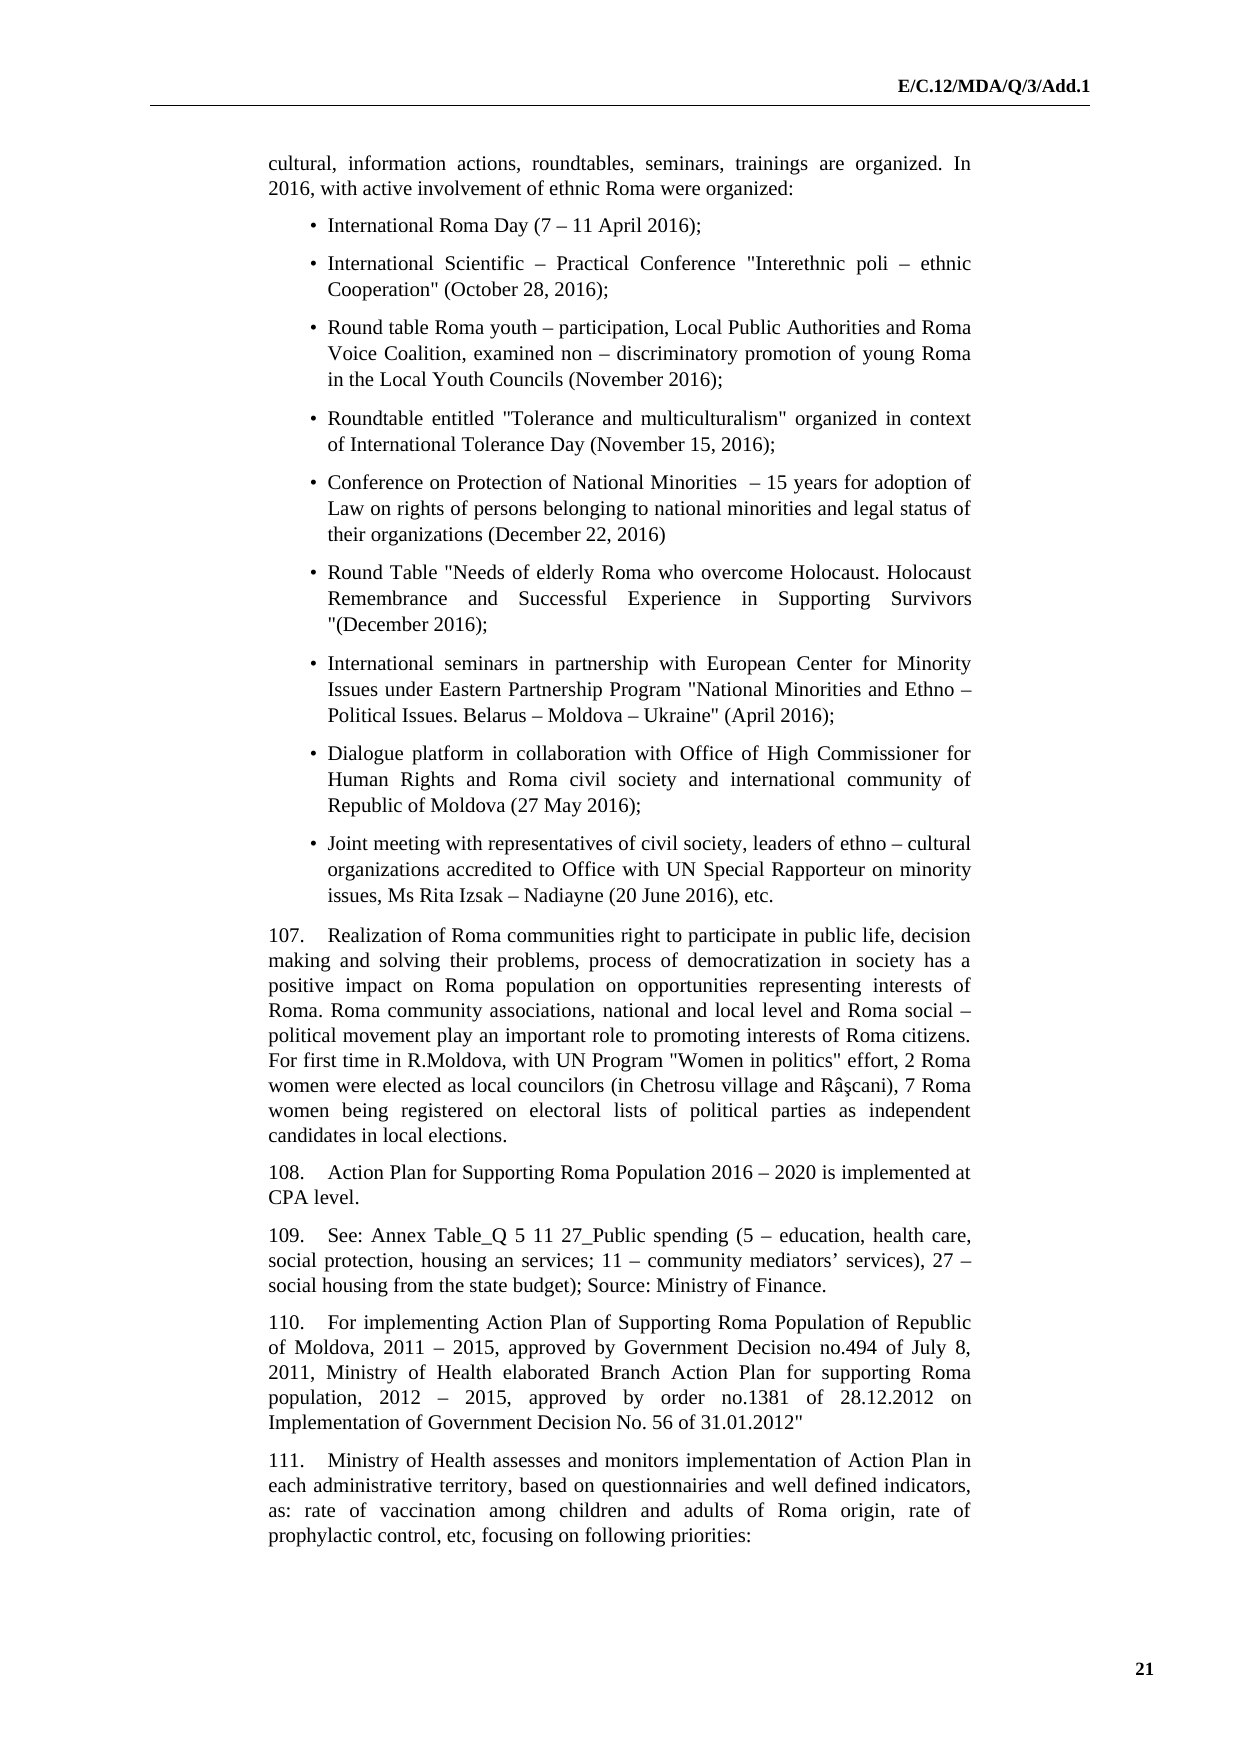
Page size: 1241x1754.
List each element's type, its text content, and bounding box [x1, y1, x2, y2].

list Round table Roma youth – participation, Local Public Authorities and Roma Voice Coalition, examined non – discriminatory promotion of young Roma in the Local Youth Councils (November 2016); [309, 315, 972, 391]
list Dialogue platform in collaboration with Office of High Commissioner for Human Rights and Roma civil society and international community of Republic of Moldova (27 May 2016); [309, 741, 972, 817]
text Realization of Roma communities right to participate in public life, decision making and solving their problems, process of democratization in society has a positive impact on Roma population on opportunities representing interests of Roma. Roma community associations, national and local level and Roma social – political movement play an important role to promoting interests of Roma citizens. For first time in R.Moldova, with UN Program "Women in politics" effort, 2 Roma women were elected as local councilors (in Chetrosu village and Râşcani), 7 Roma women being registered on electoral lists of political parties as independent candidates in local elections. [268, 922, 972, 1147]
list International Roma Day (7 – 11 April 2016); [309, 212, 972, 237]
text See: Annex Table_Q 5 11 27_Public spending (5 – education, health care, social protection, housing an services; 11 – community mediators’ services), 27 – social housing from the state budget); Source: Ministry of Finance. [268, 1222, 972, 1297]
list Joint meeting with representatives of civil society, leaders of ethno – cultural organizations accredited to Office with UN Special Rapporteur on minority issues, Ms Rita Izsak – Nadiayne (20 June 2016), etc. [309, 831, 972, 907]
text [268, 150, 972, 200]
list Roundtable entitled "Tolerance and multiculturalism" organized in context of International Tolerance Day (November 15, 2016); [309, 406, 972, 456]
text Action Plan for Supporting Roma Population 2016 – 2020 is implemented at CPA level. [268, 1159, 972, 1209]
list International Scientific – Practical Conference "Interethnic poli – ethnic Cooperation" (October 28, 2016); [309, 251, 972, 301]
list Conference on Protection of National Minorities – 15 years for adoption of Law on rights of persons belonging to national minorities and legal status of their organizations (December 22, 2016) [309, 470, 972, 546]
list International seminars in partnership with European Center for Minority Issues under Eastern Partnership Program "National Minorities and Ethno – Political Issues. Belarus – Moldova – Ukraine" (April 2016); [309, 651, 972, 727]
text Ministry of Health assesses and monitors implementation of Action Plan in each administrative territory, based on questionnairies and well defined indicators, as: rate of vaccination among children and adults of Roma origin, rate of prophylactic control, etc, focusing on following priorities: [268, 1447, 972, 1547]
text For implementing Action Plan of Supporting Roma Population of Republic of Moldova, 2011 – 2015, approved by Government Decision no.494 of July 8, 2011, Ministry of Health elaborated Branch Action Plan for supporting Roma population, 2012 – 2015, approved by order no.1381 of 28.12.2012 on Implementation of Government Decision No. 56 of 31.01.2012" [268, 1309, 972, 1434]
list Round Table "Needs of elderly Roma who overcome Holocaust. Holocaust Remembrance and Successful Experience in Supporting Survivors "(December 2016); [309, 560, 972, 636]
